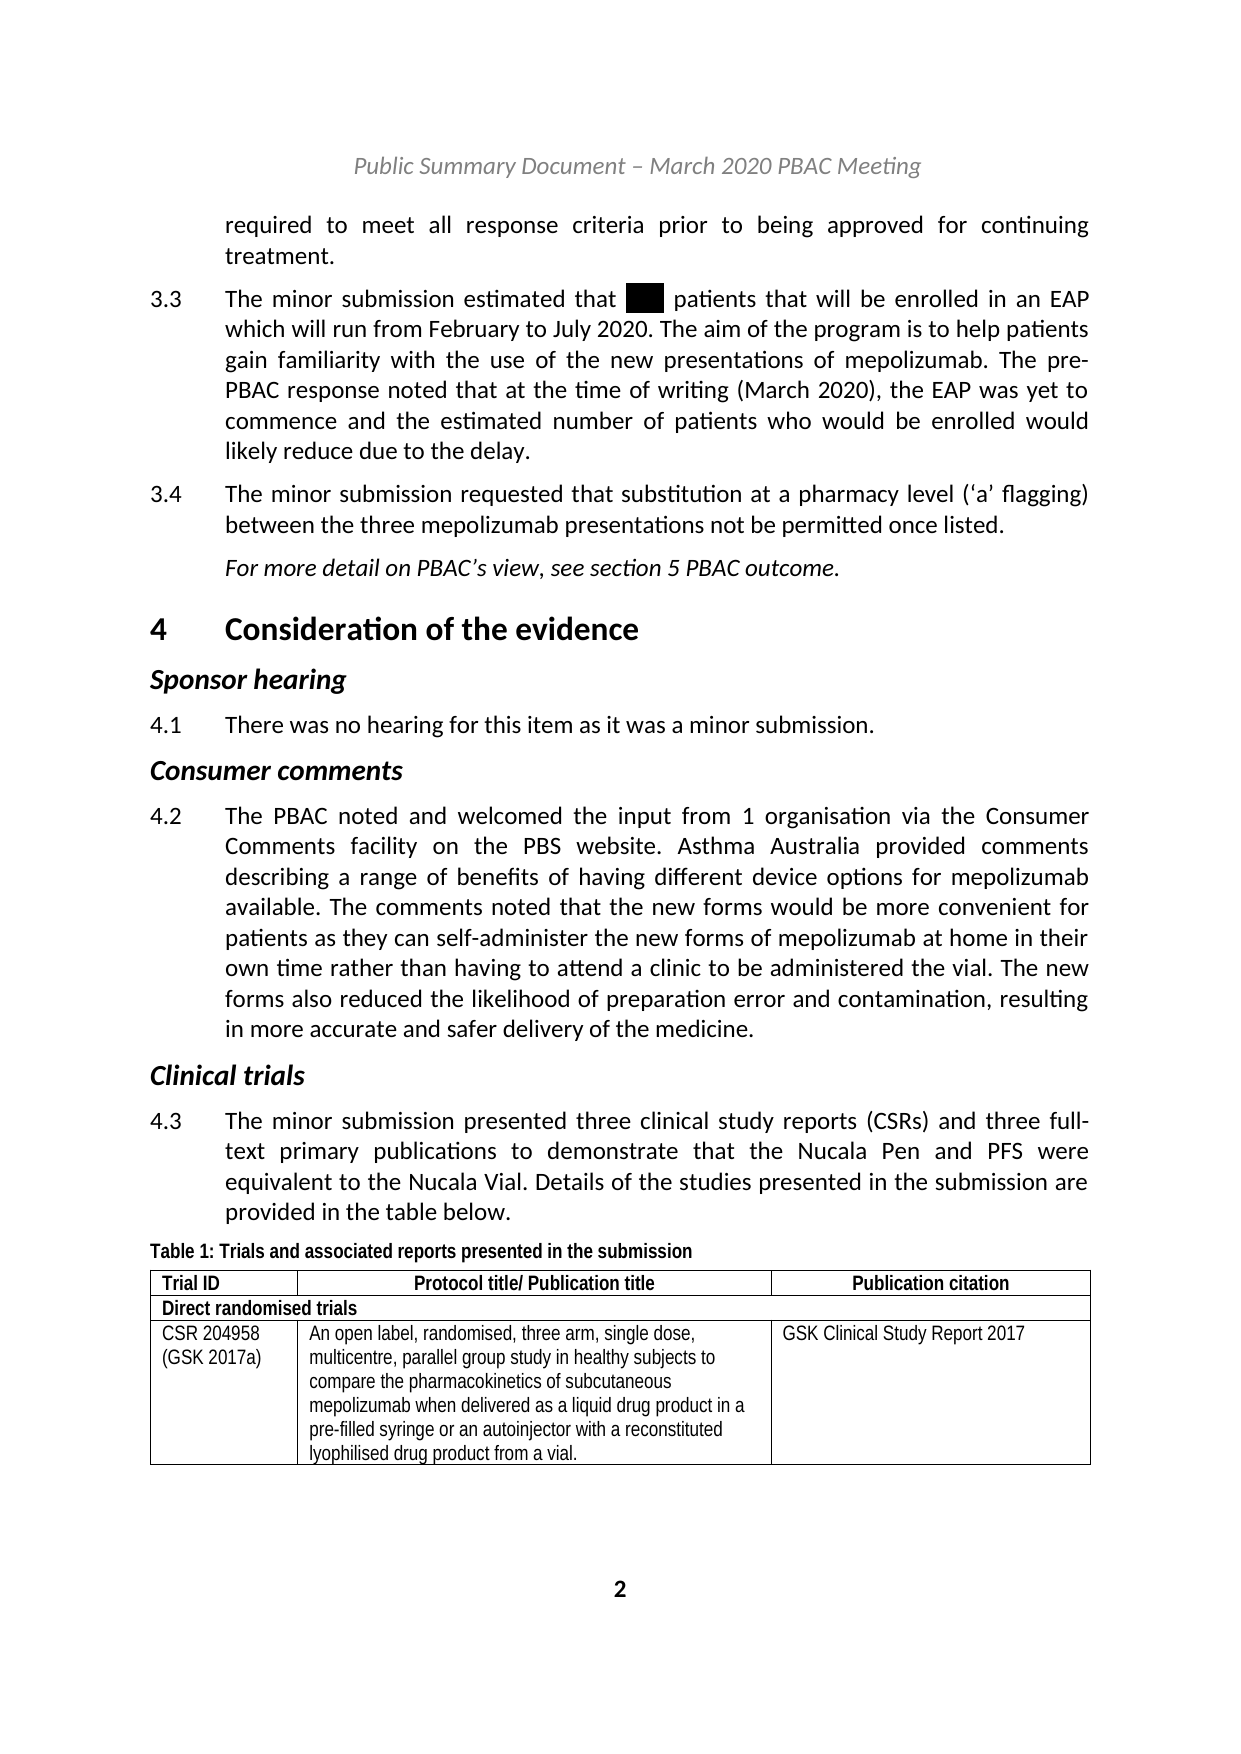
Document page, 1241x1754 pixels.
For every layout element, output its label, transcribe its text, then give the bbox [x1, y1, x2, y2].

table_header Protocol title/ Publication title [298, 1271, 771, 1294]
table_header Trial ID [151, 1271, 297, 1294]
table_cell CSR 204958 (GSK 2017a) [151, 1321, 297, 1464]
text The minor submission estimated that ''''''' patients that will be enrolled in an EAP which will run from February to July 2020. The aim of the program is to help patients gain familiarity with the use of the new presentations of mepolizumab. The pre-PBAC response noted that at the time of writing (March 2020), the EAP was yet to commence and the estimated number of patients who would be enrolled would likely reduce due to the delay. [150, 283, 1090, 466]
subtitle Sponsor hearing [150, 661, 1090, 696]
text The minor submission presented three clinical study reports (CSRs) and three full-text primary publications to demonstrate that the Nucala Pen and PFS were equivalent to the Nucala Vial. Details of the studies presented in the submission are provided in the table below. [150, 1105, 1090, 1227]
list For more detail on PBAC’s view, see section 5 PBAC outcome. [225, 552, 1090, 582]
table_header Publication citation [772, 1271, 1090, 1294]
table_cell Direct randomised trials [151, 1296, 1090, 1319]
table_cell GSK Clinical Study Report 2017 [772, 1321, 1090, 1464]
subtitle Consumer comments [150, 752, 1090, 787]
text The PBAC noted and welcomed the input from 1 organisation via the Consumer Comments facility on the PBS website. Asthma Australia provided comments describing a range of benefits of having different device options for mepolizumab available. The comments noted that the new forms would be more convenient for patients as they can self-administer the new forms of mepolizumab at home in their own time rather than having to attend a clinic to be administered the vial. The new forms also reduced the likelihood of preparation error and contamination, resulting in more accurate and safer delivery of the medicine. [150, 800, 1090, 1044]
subtitle Clinical trials [150, 1057, 1090, 1092]
table_cell An open label, randomised, three arm, single dose, multicentre, parallel group study in healthy subjects to compare the pharmacokinetics of subcutaneous mepolizumab when delivered as a liquid drug product in a pre-filled syringe or an autoinjector with a reconstituted lyophilised drug product from a vial. [298, 1321, 771, 1464]
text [150, 209, 1090, 270]
text There was no hearing for this item as it was a minor submission. [150, 709, 1090, 739]
text Consideration of the evidence [150, 607, 1090, 648]
title Table 1: Trials and associated reports presented in the submission [150, 1239, 1090, 1263]
text The minor submission requested that substitution at a pharmacy level (‘a’ flagging) between the three mepolizumab presentations not be permitted once listed. [150, 478, 1090, 539]
